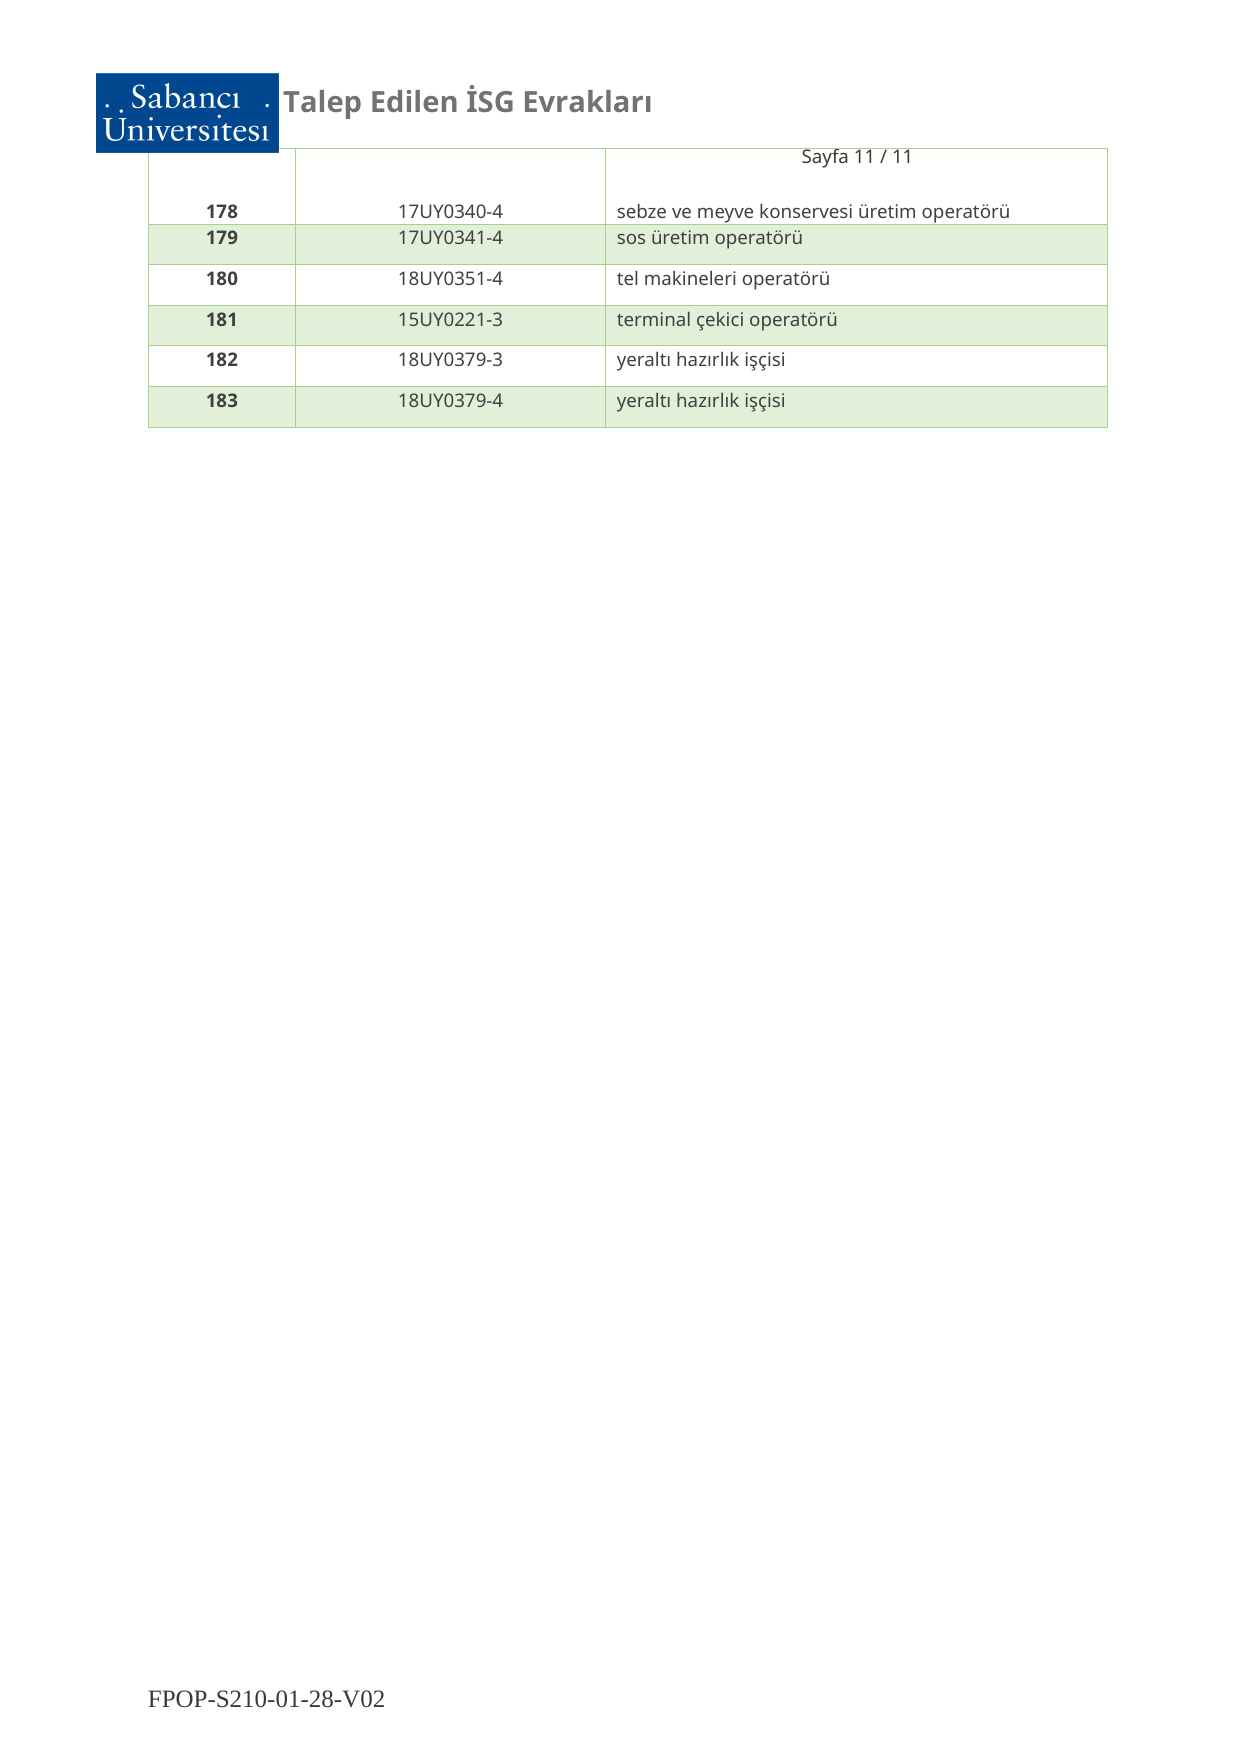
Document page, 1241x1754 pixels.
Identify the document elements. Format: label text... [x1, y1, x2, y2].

picture [96, 73, 279, 153]
table_cell 18UY0379-3 [296, 346, 605, 386]
table_cell yeraltı hazırlık işçisi [606, 387, 1107, 427]
table_cell 181 [149, 306, 295, 345]
table_cell 178 [149, 149, 295, 223]
table_cell 18UY0351-4 [296, 265, 605, 305]
table_cell 17UY0341-4 [296, 225, 605, 264]
table_cell 180 [149, 265, 295, 305]
table_cell 179 [149, 225, 295, 264]
table_cell 182 [149, 346, 295, 386]
table_cell sos üretim operatörü [606, 225, 1107, 264]
table_cell 18UY0379-4 [296, 387, 605, 427]
table_cell 17UY0340-4 [296, 149, 605, 223]
table_cell sebze ve meyve konservesi üretim operatörü [606, 149, 1107, 223]
table_cell 15UY0221-3 [296, 306, 605, 345]
table_cell 183 [149, 387, 295, 427]
table_cell terminal çekici operatörü [606, 306, 1107, 345]
table_cell yeraltı hazırlık işçisi [606, 346, 1107, 386]
table_cell tel makineleri operatörü [606, 265, 1107, 305]
